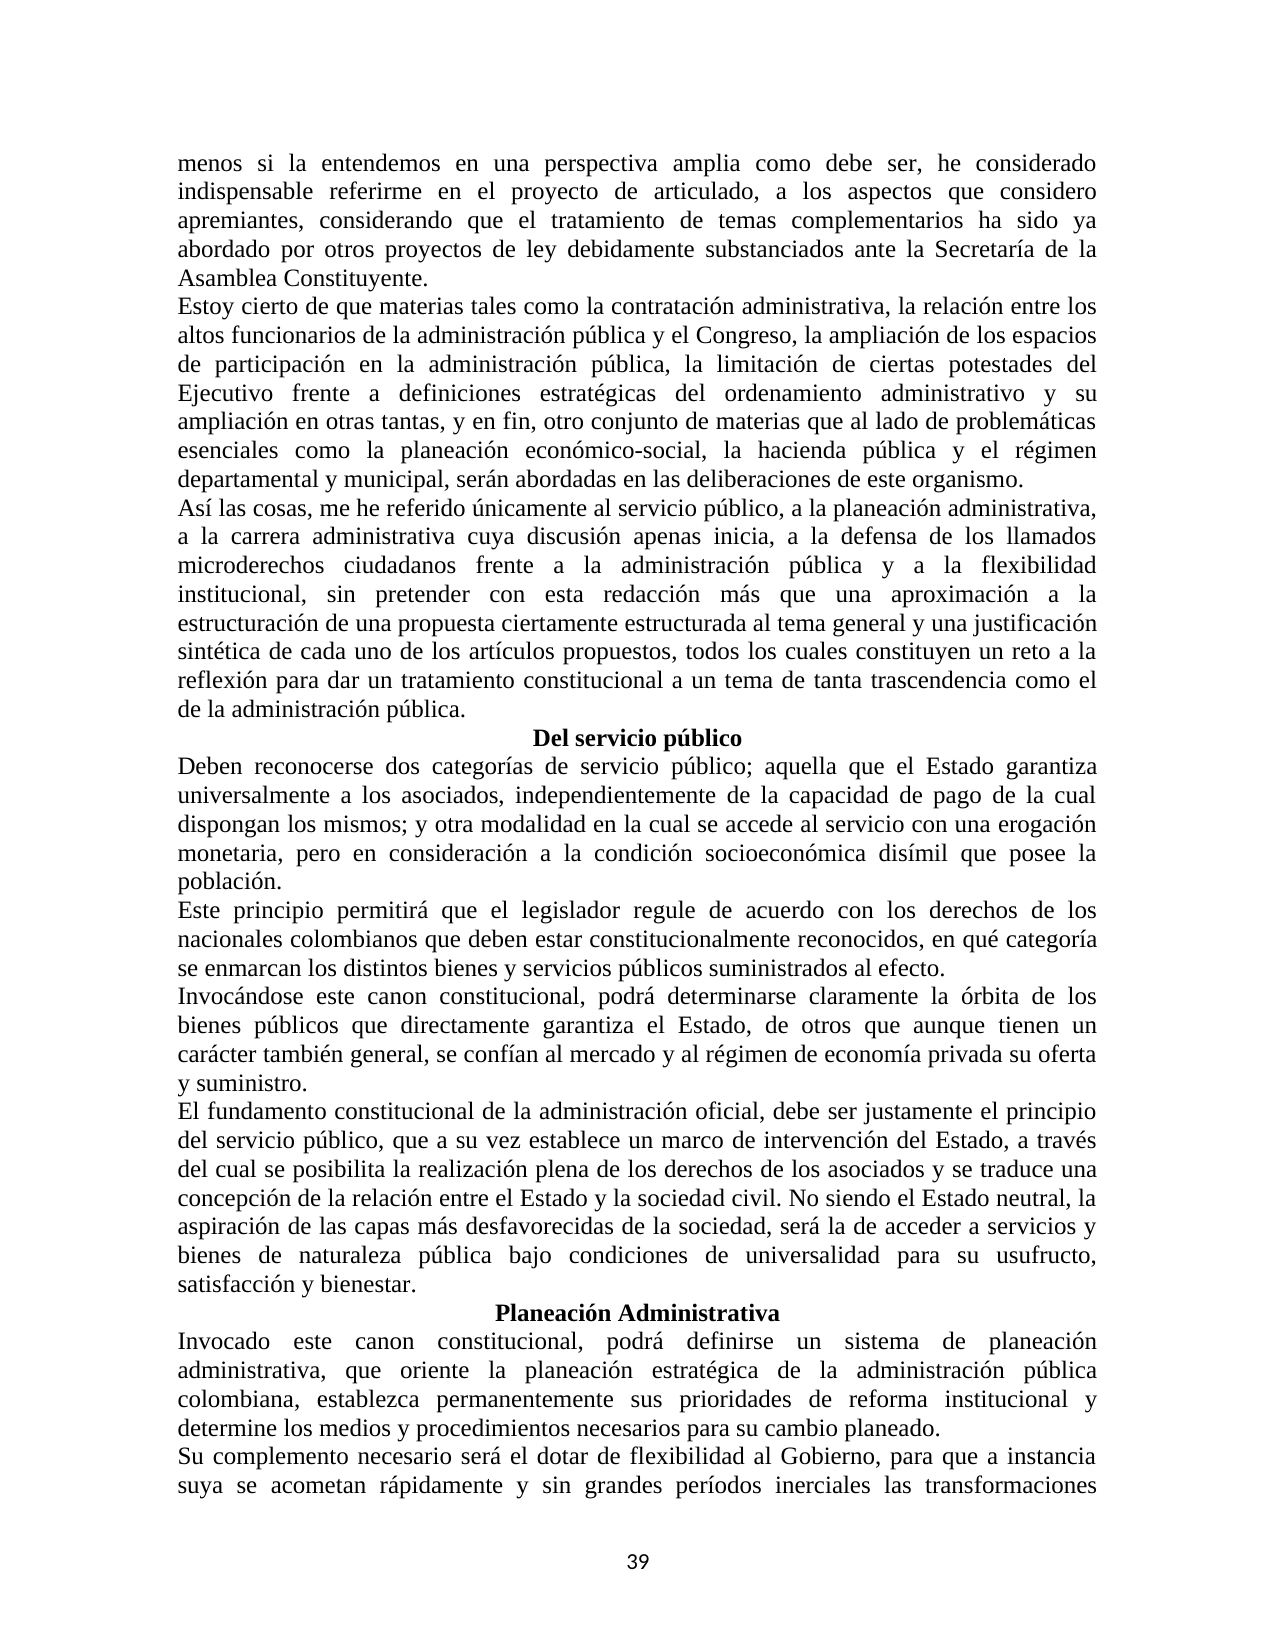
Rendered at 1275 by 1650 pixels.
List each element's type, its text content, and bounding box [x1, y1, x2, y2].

text El fundamento constitucional de la administración oficial, debe ser justamente el principio del servicio público, que a su vez establece un marco de intervención del Estado, a través del cual se posibilita la realización plena de los derechos de los asociados y se traduce una concepción de la relación entre el Estado y la sociedad civil. No siendo el Estado neutral, la aspiración de las capas más desfavorecidas de la sociedad, será la de acceder a servicios y bienes de naturaleza pública bajo condiciones de universalidad para su usufructo, satisfacción y bienestar. [177, 1096, 1098, 1298]
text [177, 1441, 1098, 1499]
text Invocándose este canon constitucional, podrá determinarse claramente la órbita de los bienes públicos que directamente garantiza el Estado, de otros que aunque tienen un carácter también general, se confían al mercado y al régimen de economía privada su oferta y suministro. [177, 981, 1098, 1096]
text Del servicio público [177, 723, 1098, 751]
text Estoy cierto de que materias tales como la contratación administrativa, la relación entre los altos funcionarios de la administración pública y el Congreso, la ampliación de los espacios de participación en la administración pública, la limitación de ciertas potestades del Ejecutivo frente a definiciones estratégicas del ordenamiento administrativo y su ampliación en otras tantas, y en fin, otro conjunto de materias que al lado de problemáticas esenciales como la planeación económico-social, la hacienda pública y el régimen departamental y municipal, serán abordadas en las deliberaciones de este organismo. [177, 291, 1098, 493]
text Este principio permitirá que el legislador regule de acuerdo con los derechos de los nacionales colombianos que deben estar constitucionalmente reconocidos, en qué categoría se enmarcan los distintos bienes y servicios públicos suministrados al efecto. [177, 895, 1098, 981]
text Planeación Administrativa [177, 1298, 1098, 1326]
text Invocado este canon constitucional, podrá definirse un sistema de planeación administrativa, que oriente la planeación estratégica de la administración pública colombiana, establezca permanentemente sus prioridades de reforma institucional y determine los medios y procedimientos necesarios para su cambio planeado. [177, 1326, 1098, 1441]
text Deben reconocerse dos categorías de servicio público; aquella que el Estado garantiza universalmente a los asociados, independientemente de la capacidad de pago de la cual dispongan los mismos; y otra modalidad en la cual se accede al servicio con una erogación monetaria, pero en consideración a la condición socioeconómica disímil que posee la población. [177, 751, 1098, 895]
text Así las cosas, me he referido únicamente al servicio público, a la planeación administrativa, a la carrera administrativa cuya discusión apenas inicia, a la defensa de los llamados microderechos ciudadanos frente a la administración pública y a la flexibilidad institucional, sin pretender con esta redacción más que una aproximación a la estructuración de una propuesta ciertamente estructurada al tema general y una justificación sintética de cada uno de los artículos propuestos, todos los cuales constituyen un reto a la reflexión para dar un tratamiento constitucional a un tema de tanta trascendencia como el de la administración pública. [177, 493, 1098, 723]
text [177, 148, 1098, 291]
